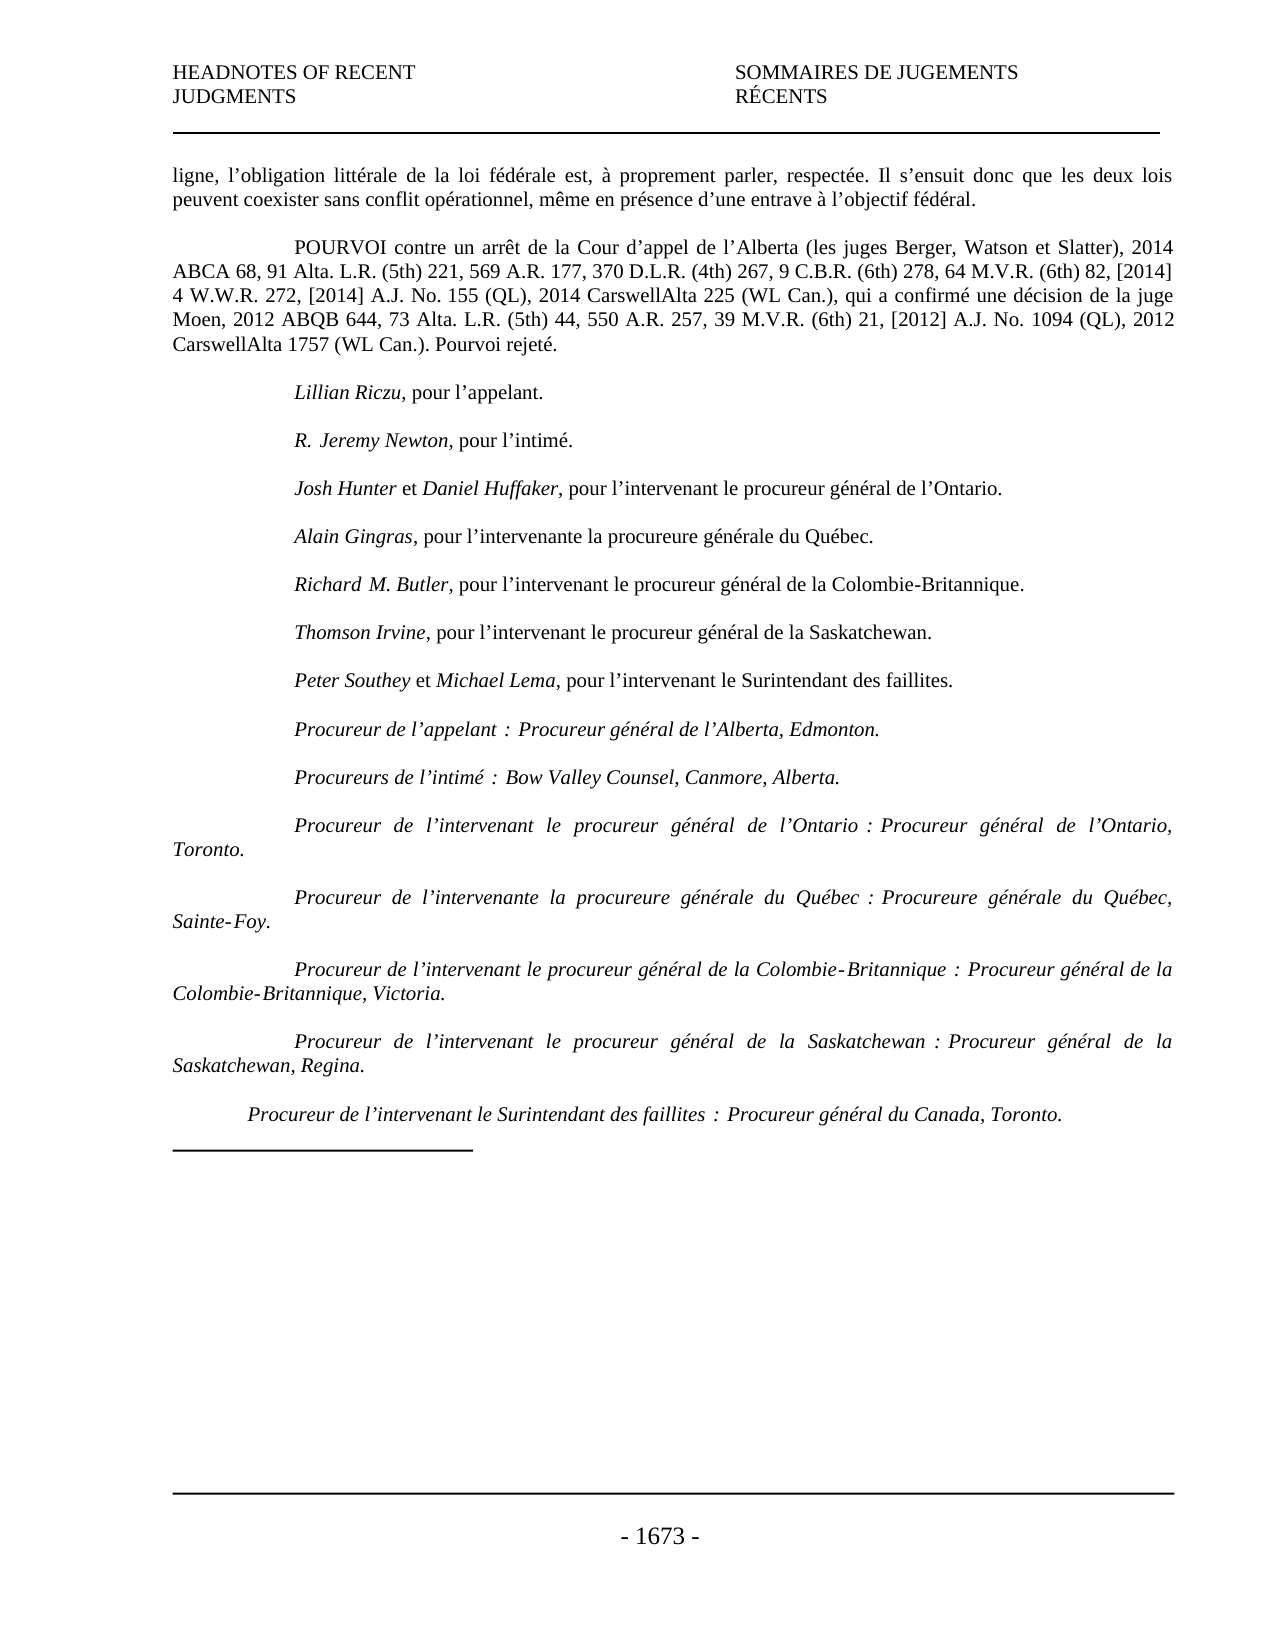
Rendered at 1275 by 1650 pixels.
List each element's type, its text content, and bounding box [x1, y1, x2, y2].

text Thomson Irvine, pour l’intervenant le procureur général de la Saskatchewan. [172, 620, 1174, 644]
text Procureur de l’appelant : Procureur général de l’Alberta, Edmonton. [172, 716, 1174, 741]
text Procureur de l’intervenant le procureur général de la Colombie-Britannique : Procureur général de la Colombie-Britannique, Victoria. [172, 957, 1174, 1005]
text POURVOI contre un arrêt de la Cour d’appel de l’Alberta (les juges Berger, Watson et Slatter), 2014 ABCA 68, 91 Alta. L.R. (5th) 221, 569 A.R. 177, 370 D.L.R. (4th) 267, 9 C.B.R. (6th) 278, 64 M.V.R. (6th) 82, [2014] 4 W.W.R. 272, [2014] A.J. No. 155 (QL), 2014 CarswellAlta 225 (WL Can.), qui a confirmé une décision de la juge Moen, 2012 ABQB 644, 73 Alta. L.R. (5th) 44, 550 A.R. 257, 39 M.V.R. (6th) 21, [2012] A.J. No. 1094 (QL), 2012 CarswellAlta 1757 (WL Can.). Pourvoi rejeté. [172, 235, 1174, 356]
text Procureur de l’intervenant le procureur général de la Saskatchewan : Procureur général de la Saskatchewan, Regina. [172, 1029, 1174, 1077]
text R. Jeremy Newton, pour l’intimé. [172, 428, 1174, 452]
text Procureur de l’intervenant le procureur général de l’Ontario : Procureur général de l’Ontario, Toronto. [172, 813, 1174, 861]
text Procureurs de l’intimé : Bow Valley Counsel, Canmore, Alberta. [172, 764, 1174, 789]
text Alain Gingras, pour l’intervenante la procureure générale du Québec. [172, 524, 1174, 548]
text Richard M. Butler, pour l’intervenant le procureur général de la Colombie-Britannique. [172, 572, 1174, 596]
text Procureur de l’intervenant le Surintendant des faillites : Procureur général du Canada, Toronto. [172, 1101, 1174, 1126]
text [172, 163, 1174, 211]
text Peter Southey et Michael Lema, pour l’intervenant le Surintendant des faillites. [172, 668, 1174, 692]
text Lillian Riczu, pour l’appelant. [172, 379, 1174, 404]
text Josh Hunter et Daniel Huffaker, pour l’intervenant le procureur général de l’Ontario. [172, 476, 1174, 500]
text Procureur de l’intervenante la procureure générale du Québec : Procureure générale du Québec, Sainte-Foy. [172, 885, 1174, 933]
